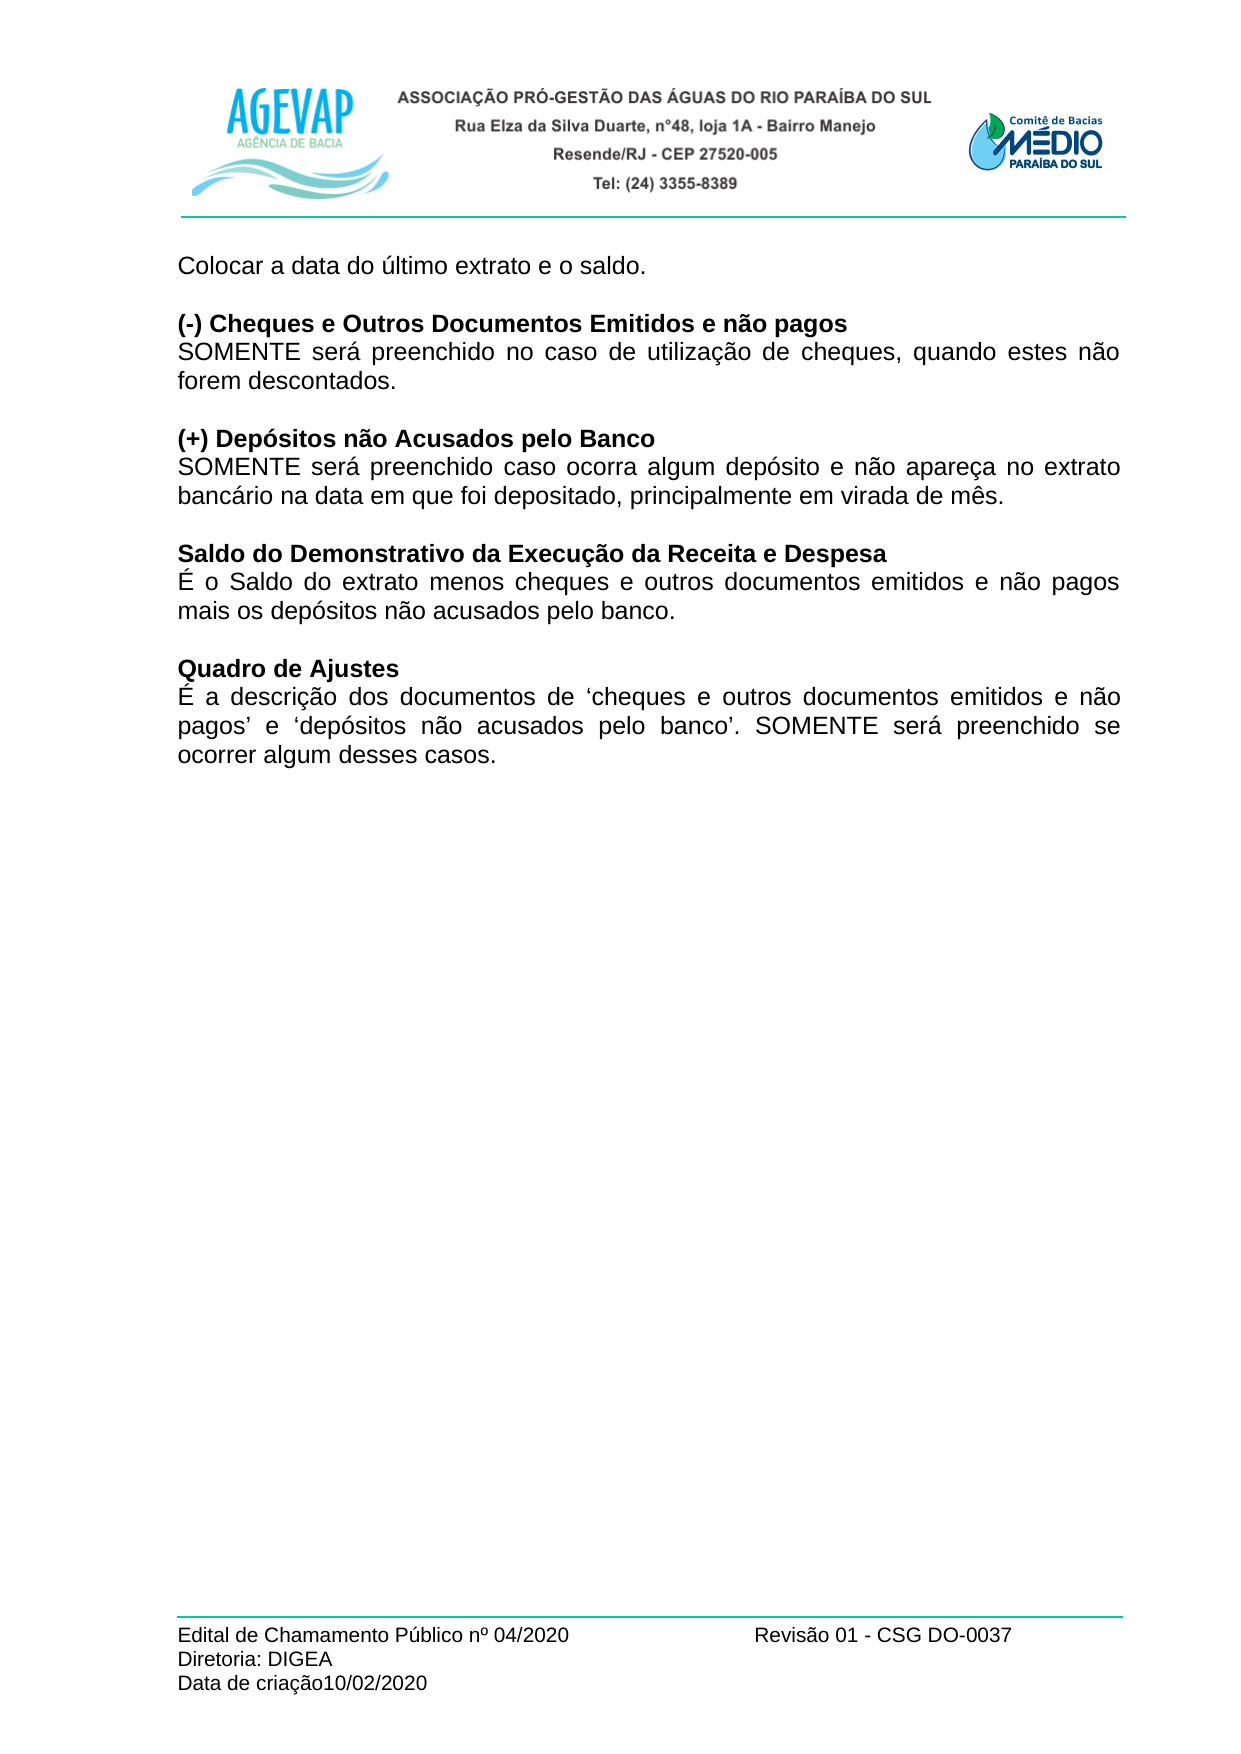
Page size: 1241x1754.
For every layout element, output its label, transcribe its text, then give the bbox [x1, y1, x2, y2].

picture [192, 88, 932, 199]
picture [297, 88, 307, 117]
text (+) Depósitos não Acusados pelo Banco [177, 423, 1122, 452]
picture [320, 103, 324, 118]
text SOMENTE será preenchido caso ocorra algum depósito e não apareça no extrato bancário na data em que foi depositado, principalmente em virada de mês. [177, 452, 1122, 510]
text É o Saldo do extrato menos cheques e outros documentos emitidos e não pagos mais os depósitos não acusados pelo banco. [177, 567, 1122, 625]
text Colocar a data do último extrato e o saldo. [177, 251, 1122, 280]
text Quadro de Ajustes [177, 653, 1122, 682]
picture [965, 111, 1114, 173]
text SOMENTE será preenchido no caso de utilização de cheques, quando estes não forem descontados. [177, 337, 1122, 395]
text Saldo do Demonstrativo da Execução da Receita e Despesa [177, 538, 1122, 567]
picture [236, 102, 240, 118]
text É a descrição dos documentos de ‘cheques e outros documentos emitidos e não pagos’ e ‘depósitos não acusados pelo banco’. SOMENTE será preenchido se ocorrer algum desses casos. [177, 682, 1122, 768]
text (-) Cheques e Outros Documentos Emitidos e não pagos [177, 308, 1122, 337]
